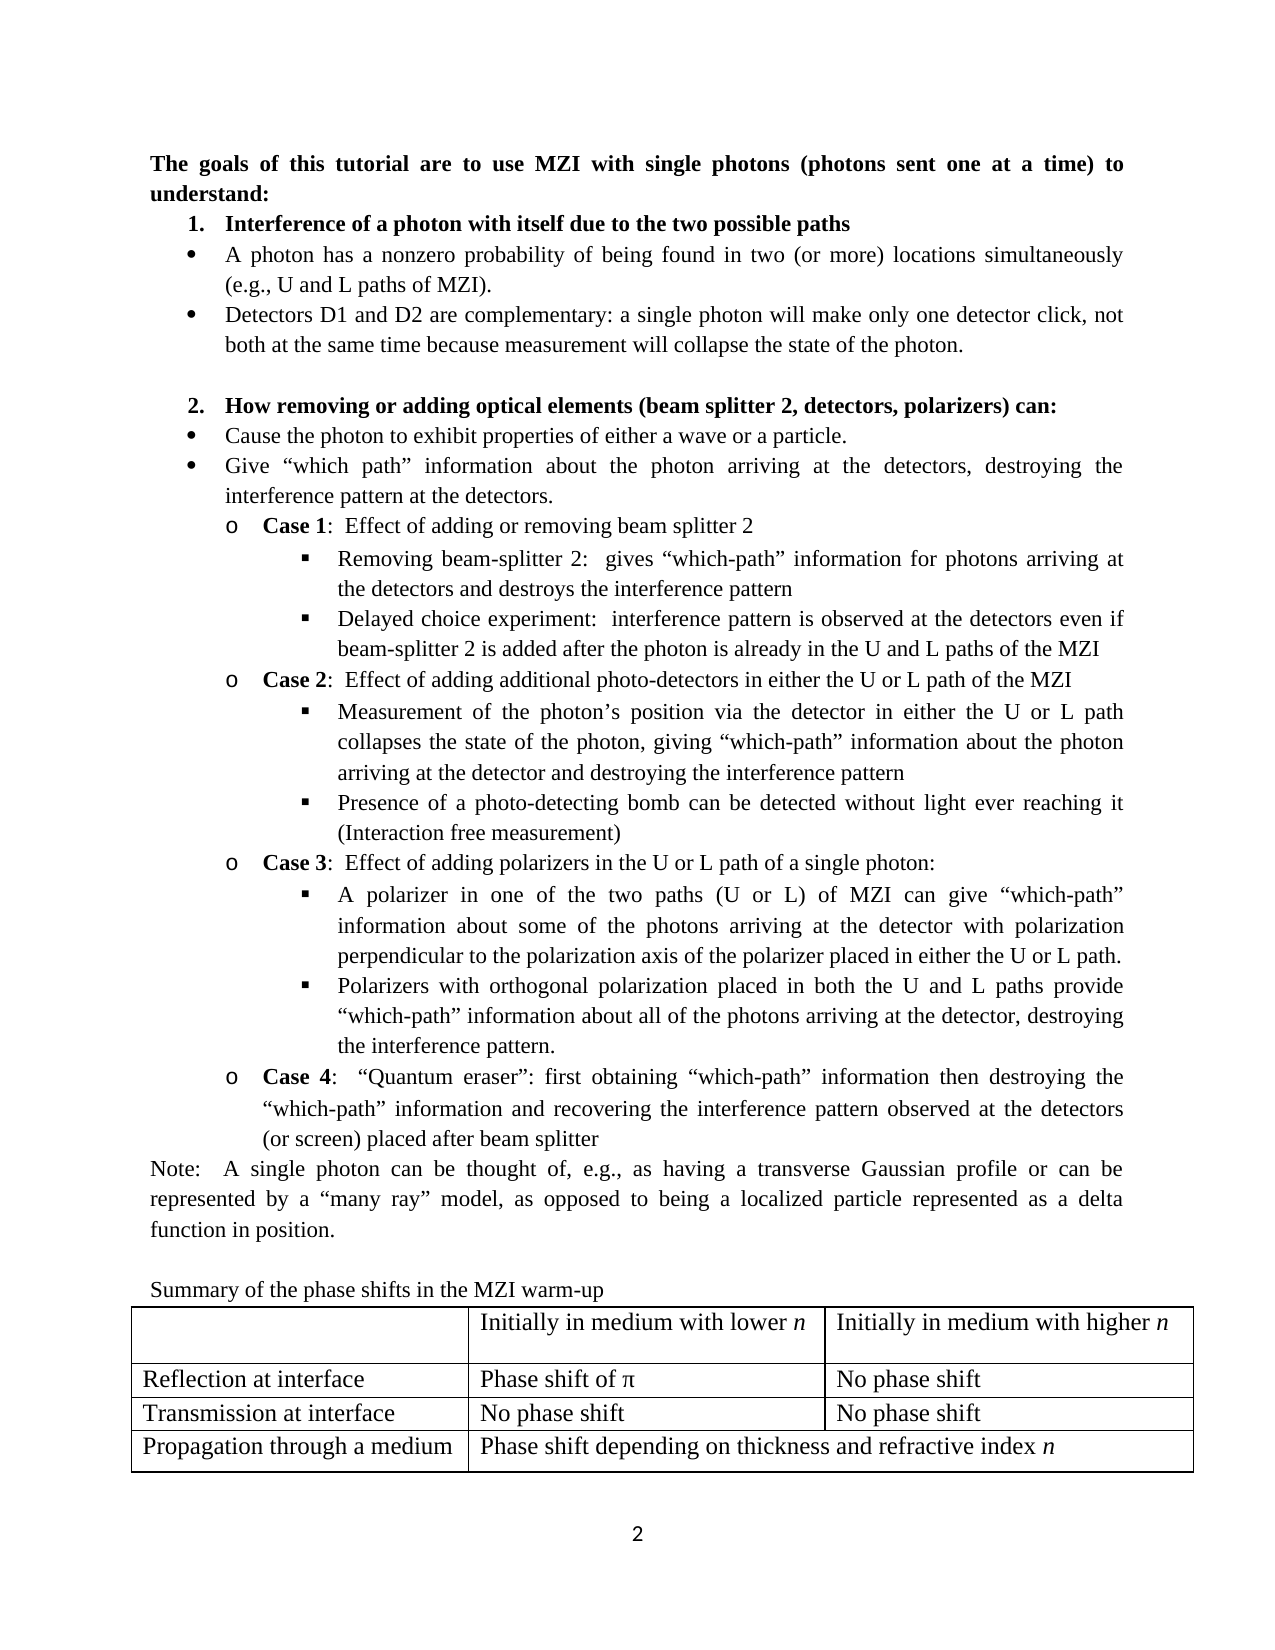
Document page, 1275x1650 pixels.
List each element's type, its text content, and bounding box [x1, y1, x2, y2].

table_cell Transmission at interface [132, 1398, 468, 1430]
list Presence of a photo-detecting bomb can be detected without light ever reaching it (Interaction free measurement) [300, 789, 1125, 845]
list Case 4: “Quantum eraser”: first obtaining “which-path” information then destroying the “which-path” information and recovering the interference pattern observed at the detectors (or screen) placed after beam splitter [225, 1063, 1125, 1151]
table_cell Phase shift depending on thickness and refractive index n [469, 1431, 1193, 1471]
list Polarizers with orthogonal polarization placed in both the U and L paths provide “which-path” information about all of the photons arriving at the detector, destroying the interference pattern. [300, 972, 1125, 1059]
table_cell Phase shift of π [469, 1364, 824, 1397]
table_cell No phase shift [826, 1364, 1193, 1397]
list Case 2: Effect of adding additional photo-detectors in either the U or L path of the MZI [225, 666, 1125, 694]
list Measurement of the photon’s position via the detector in either the U or L path collapses the state of the photon, giving “which-path” information about the photon arriving at the detector and destroying the interference pattern [300, 698, 1125, 785]
list Removing beam-splitter 2: gives “which-path” information for photons arriving at the detectors and destroys the interference pattern [300, 545, 1125, 601]
list Give “which path” information about the photon arriving at the detectors, destroying the interference pattern at the detectors. [187, 452, 1125, 509]
text Note: A single photon can be thought of, e.g., as having a transverse Gaussian profile or can be represented by a “many ray” model, as opposed to being a localized particle represented as a delta function in position. [150, 1155, 1125, 1242]
list Delayed choice experiment: interference pattern is observed at the detectors even if beam-splitter 2 is added after the photon is already in the U and L paths of the MZI [300, 605, 1125, 662]
list Detectors D1 and D2 are complementary: a single photon will make only one detector click, not both at the same time because measurement will collapse the state of the photon. [187, 301, 1125, 358]
list Cause the photon to exhibit properties of either a wave or a particle. [187, 422, 1125, 448]
list A polarizer in one of the two paths (U or L) of MZI can give “which-path” information about some of the photons arriving at the detector with polarization perpendicular to the polarization axis of the polarizer placed in either the U or L path. [300, 882, 1125, 968]
list Case 3: Effect of adding polarizers in the U or L path of a single photon: [225, 849, 1125, 877]
text The goals of this tutorial are to use MZI with single photons (photons sent one at a time) to understand: [150, 150, 1125, 207]
table_header Initially in medium with higher n [826, 1308, 1193, 1363]
table_header Initially in medium with lower n [469, 1308, 824, 1363]
list A photon has a nonzero probability of being found in two (or more) locations simultaneously (e.g., U and L paths of MZI). [187, 241, 1125, 297]
text Summary of the phase shifts in the MZI warm-up [150, 1276, 1125, 1302]
list Interference of a photon with itself due to the two possible paths [187, 210, 1125, 237]
table_cell No phase shift [469, 1398, 824, 1430]
list How removing or adding optical elements (beam splitter 2, detectors, polarizers) can: [187, 392, 1125, 418]
list Case 1: Effect of adding or removing beam splitter 2 [225, 512, 1125, 541]
table_cell Propagation through a medium [132, 1431, 468, 1471]
table_cell No phase shift [826, 1398, 1193, 1430]
table_cell Reflection at interface [132, 1364, 468, 1397]
table_header [132, 1308, 468, 1363]
